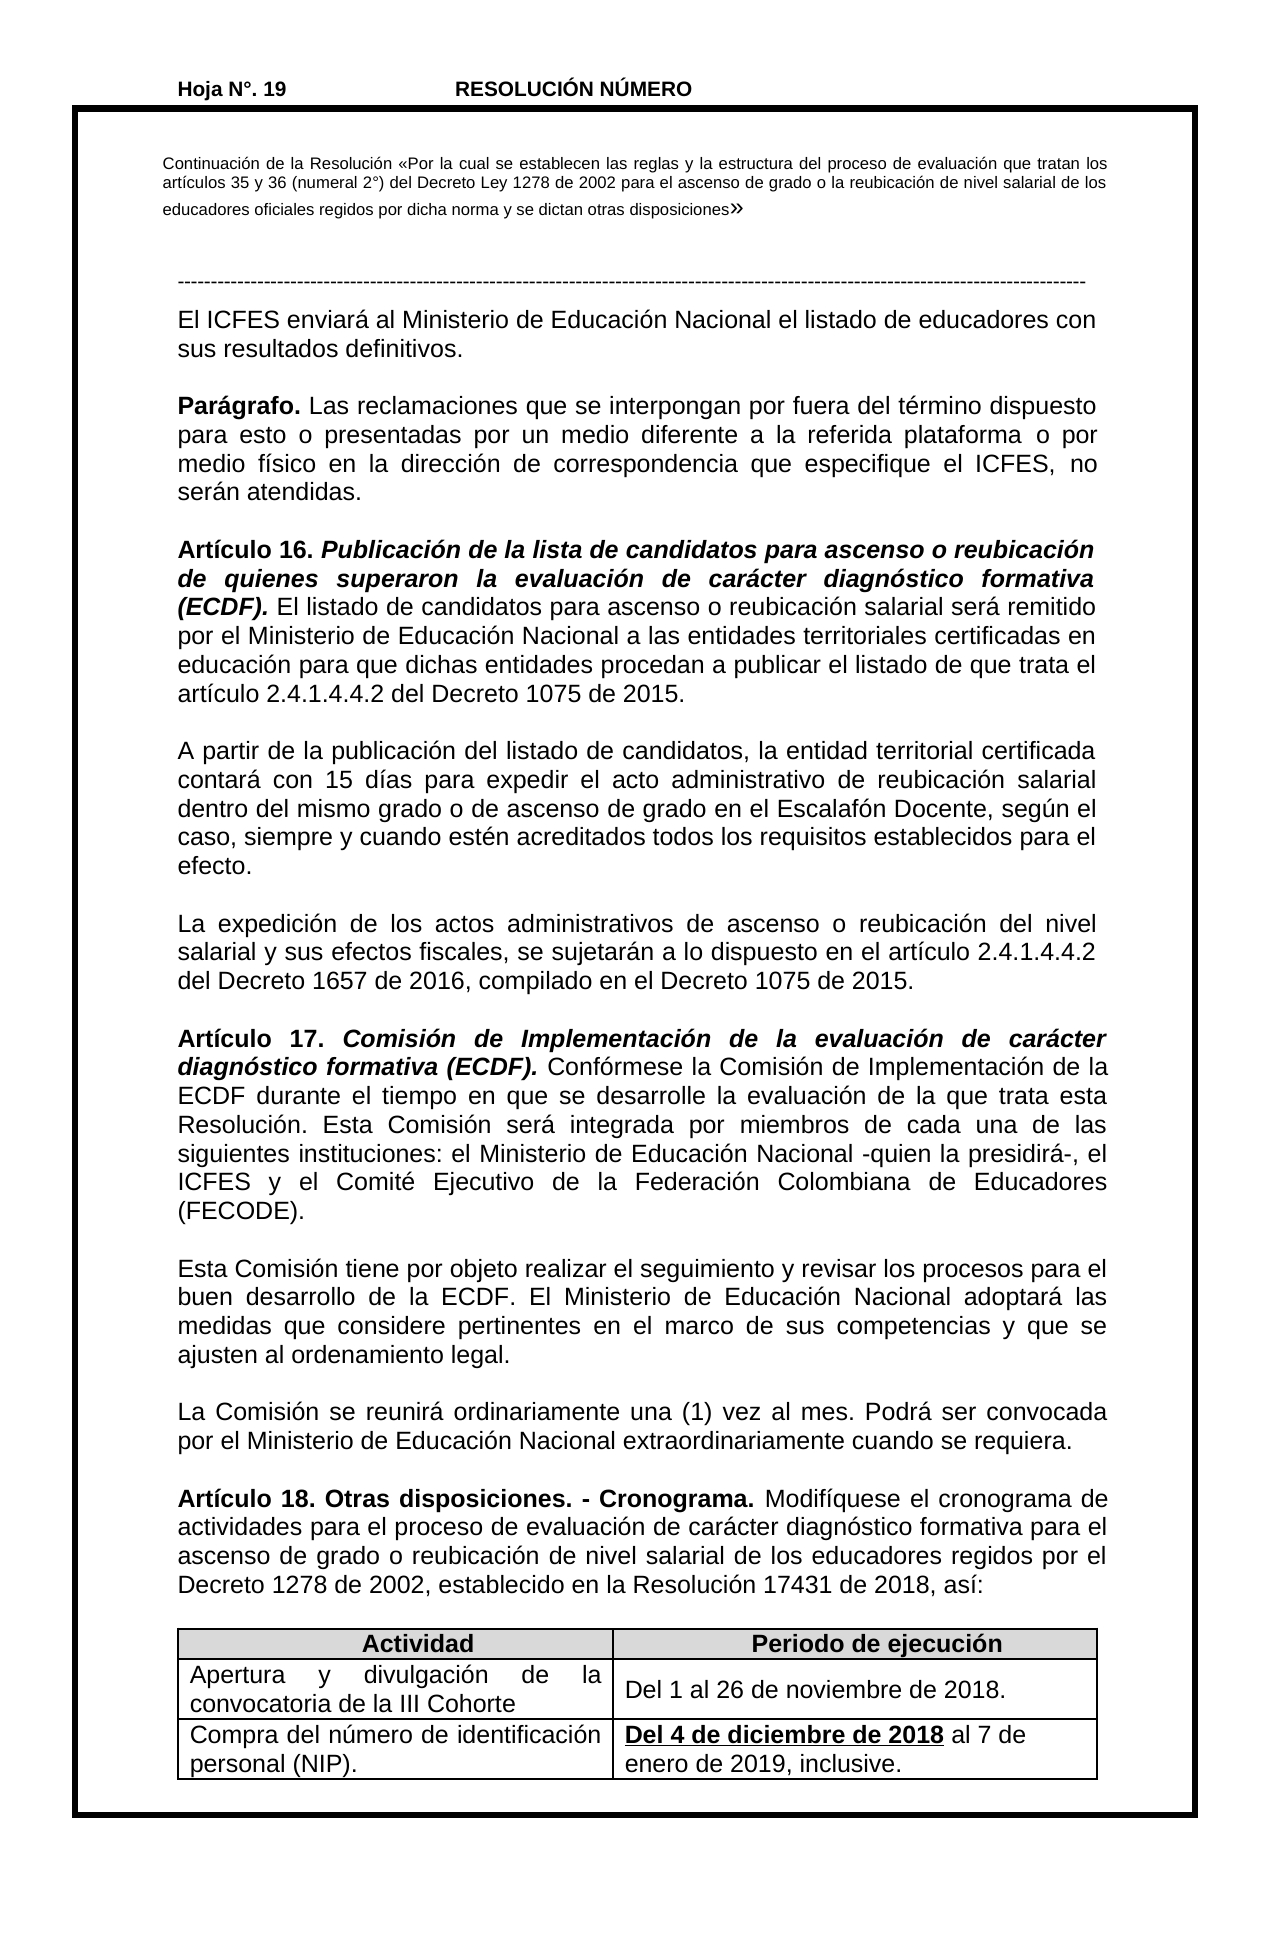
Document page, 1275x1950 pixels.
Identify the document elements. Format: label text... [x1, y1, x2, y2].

text Artículo 16. Publicación de la lista de candidatos para ascenso o reubicación de quienes superaron la evaluación de carácter diagnóstico formativa (ECDF). El listado de candidatos para ascenso o reubicación salarial será remitido por el Ministerio de Educación Nacional a las entidades territoriales certificadas en educación para que dichas entidades procedan a publicar el listado de que trata el artículo 2.4.1.4.4.2 del Decreto 1075 de 2015. [177, 535, 1098, 707]
text El ICFES enviará al Ministerio de Educación Nacional el listado de educadores con sus resultados definitivos. [177, 305, 1098, 362]
table_cell Compra del número de identificación personal (NIP). [179, 1720, 612, 1777]
table_cell Del 4 de diciembre de 2018 al 7 de enero de 2019, inclusive. [614, 1720, 1096, 1777]
text Artículo 18. Otras disposiciones. - Cronograma. Modifíquese el cronograma de actividades para el proceso de evaluación de carácter diagnóstico formativa para el ascenso de grado o reubicación de nivel salarial de los educadores regidos por el Decreto 1278 de 2002, establecido en la Resolución 17431 de 2018, así: [177, 1484, 1109, 1599]
text A partir de la publicación del listado de candidatos, la entidad territorial certificada contará con 15 días para expedir el acto administrativo de reubicación salarial dentro del mismo grado o de ascenso de grado en el Escalafón Docente, según el caso, siempre y cuando estén acreditados todos los requisitos establecidos para el efecto. [177, 736, 1098, 880]
table_cell Del 1 al 26 de noviembre de 2018. [614, 1660, 1096, 1718]
table_cell Apertura y divulgación de la convocatoria de la III Cohorte [179, 1660, 612, 1718]
table_header Actividad [179, 1630, 612, 1658]
text Parágrafo. Las reclamaciones que se interpongan por fuera del término dispuesto para esto o presentadas por un medio diferente a la referida plataforma o por medio físico en la dirección de correspondencia que especifique el ICFES, no serán atendidas. [177, 391, 1098, 506]
text Artículo 17. Comisión de Implementación de la evaluación de carácter diagnóstico formativa (ECDF). Confórmese la Comisión de Implementación de la ECDF durante el tiempo en que se desarrolle la evaluación de la que trata esta Resolución. Esta Comisión será integrada por miembros de cada una de las siguientes instituciones: el Ministerio de Educación Nacional -quien la presidirá-, el ICFES y el Comité Ejecutivo de la Federación Colombiana de Educadores (FECODE). [177, 1024, 1109, 1225]
text La expedición de los actos administrativos de ascenso o reubicación del nivel salarial y sus efectos fiscales, se sujetarán a lo dispuesto en el artículo 2.4.1.4.4.2 del Decreto 1657 de 2016, compilado en el Decreto 1075 de 2015. [177, 909, 1098, 995]
table_header Periodo de ejecución [614, 1630, 1096, 1658]
text Esta Comisión tiene por objeto realizar el seguimiento y revisar los procesos para el buen desarrollo de la ECDF. El Ministerio de Educación Nacional adoptará las medidas que considere pertinentes en el marco de sus competencias y que se ajusten al ordenamiento legal. [177, 1254, 1109, 1369]
text La Comisión se reunirá ordinariamente una (1) vez al mes. Podrá ser convocada por el Ministerio de Educación Nacional extraordinariamente cuando se requiera. [177, 1397, 1109, 1455]
